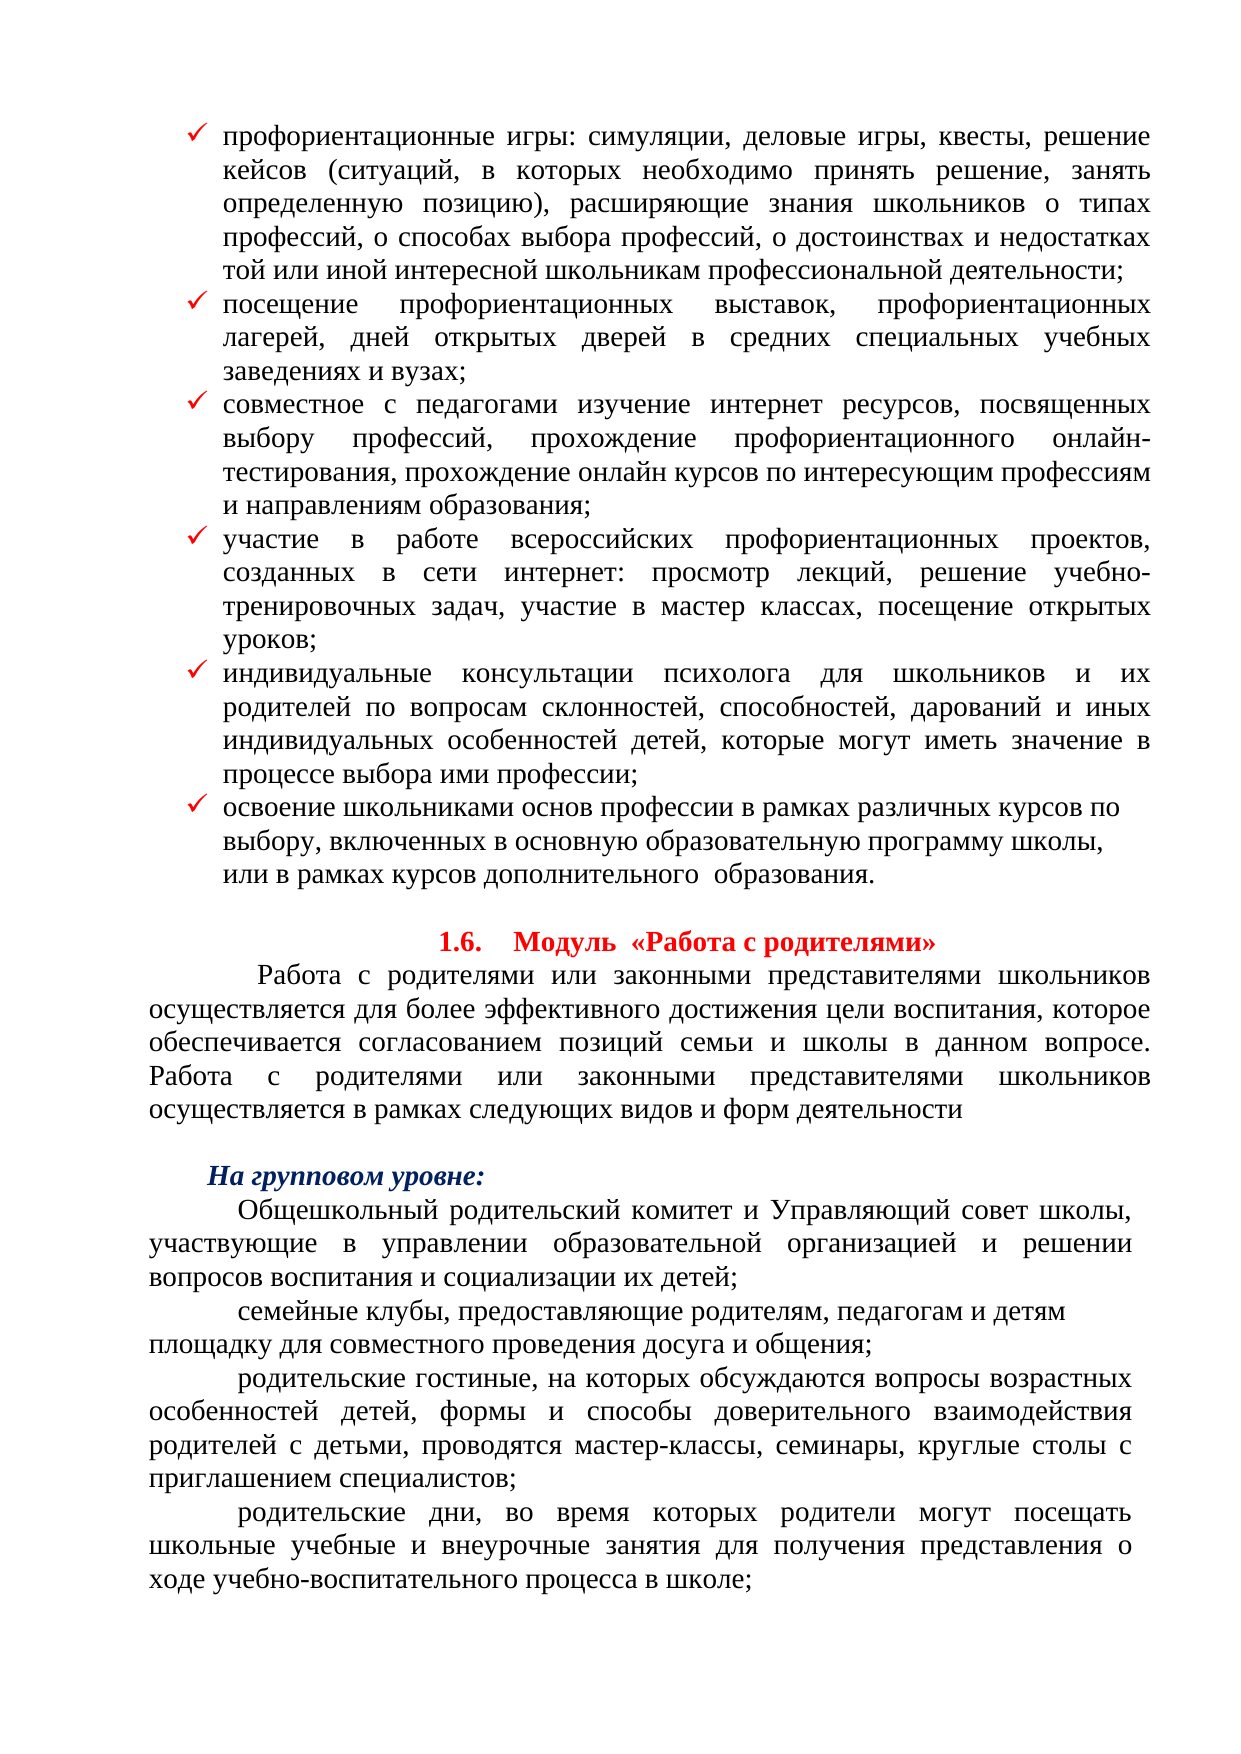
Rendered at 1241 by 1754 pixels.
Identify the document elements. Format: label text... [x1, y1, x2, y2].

list семейные клубы, предоставляющие родителям, педагогам и детям площадку для совместного проведения досуга и общения; [148, 1293, 1133, 1360]
list совместное с педагогами изучение интернет ресурсов, посвященных выбору профессий, прохождение профориентационного онлайн-тестирования, прохождение онлайн курсов по интересующим профессиям и направлениям образования; [185, 387, 1152, 521]
list родительские дни, во время которых родители могут посещать школьные учебные и внеурочные занятия для получения представления о ходе учебно-воспитательного процесса в школе; [148, 1494, 1133, 1594]
list освоение школьниками основ профессии в рамках различных курсов по выбору, включенных в основную образовательную программу школы, или в рамках курсов дополнительного образования. [185, 789, 1152, 890]
list Общешкольный родительский комитет и Управляющий совет школы, участвующие в управлении образовательной организацией и решении вопросов воспитания и социализации их детей; [148, 1192, 1133, 1293]
list посещение профориентационных выставок, профориентационных лагерей, дней открытых дверей в средних специальных учебных заведениях и вузах; [185, 286, 1152, 387]
list участие в работе всероссийских профориентационных проектов, созданных в сети интернет: просмотр лекций, решение учебно-тренировочных задач, участие в мастер классах, посещение открытых уроков; [185, 521, 1152, 655]
list родительские гостиные, на которых обсуждаются вопросы возрастных особенностей детей, формы и способы доверительного взаимодействия родителей с детьми, проводятся мастер-классы, семинары, круглые столы с приглашением специалистов; [148, 1360, 1133, 1494]
list профориентационные игры: симуляции, деловые игры, квесты, решение кейсов (ситуаций, в которых необходимо принять решение, занять определенную позицию), расширяющие знания школьников о типах профессий, о способах выбора профессий, о достоинствах и недостатках той или иной интересной школьникам профессиональной деятельности; [185, 118, 1152, 286]
text На групповом уровне: [207, 1158, 1152, 1192]
list индивидуальные консультации психолога для школьников и их родителей по вопросам склонностей, способностей, дарований и иных индивидуальных особенностей детей, которые могут иметь значение в процессе выбора ими профессии; [185, 655, 1152, 789]
list Модуль «Работа с родителями» [223, 924, 1152, 957]
text Работа с родителями или законными представителями школьников осуществляется для более эффективного достижения цели воспитания, которое обеспечивается согласованием позиций семьи и школы в данном вопросе. Работа с родителями или законными представителями школьников осуществляется в рамках следующих видов и форм деятельности [148, 957, 1152, 1125]
